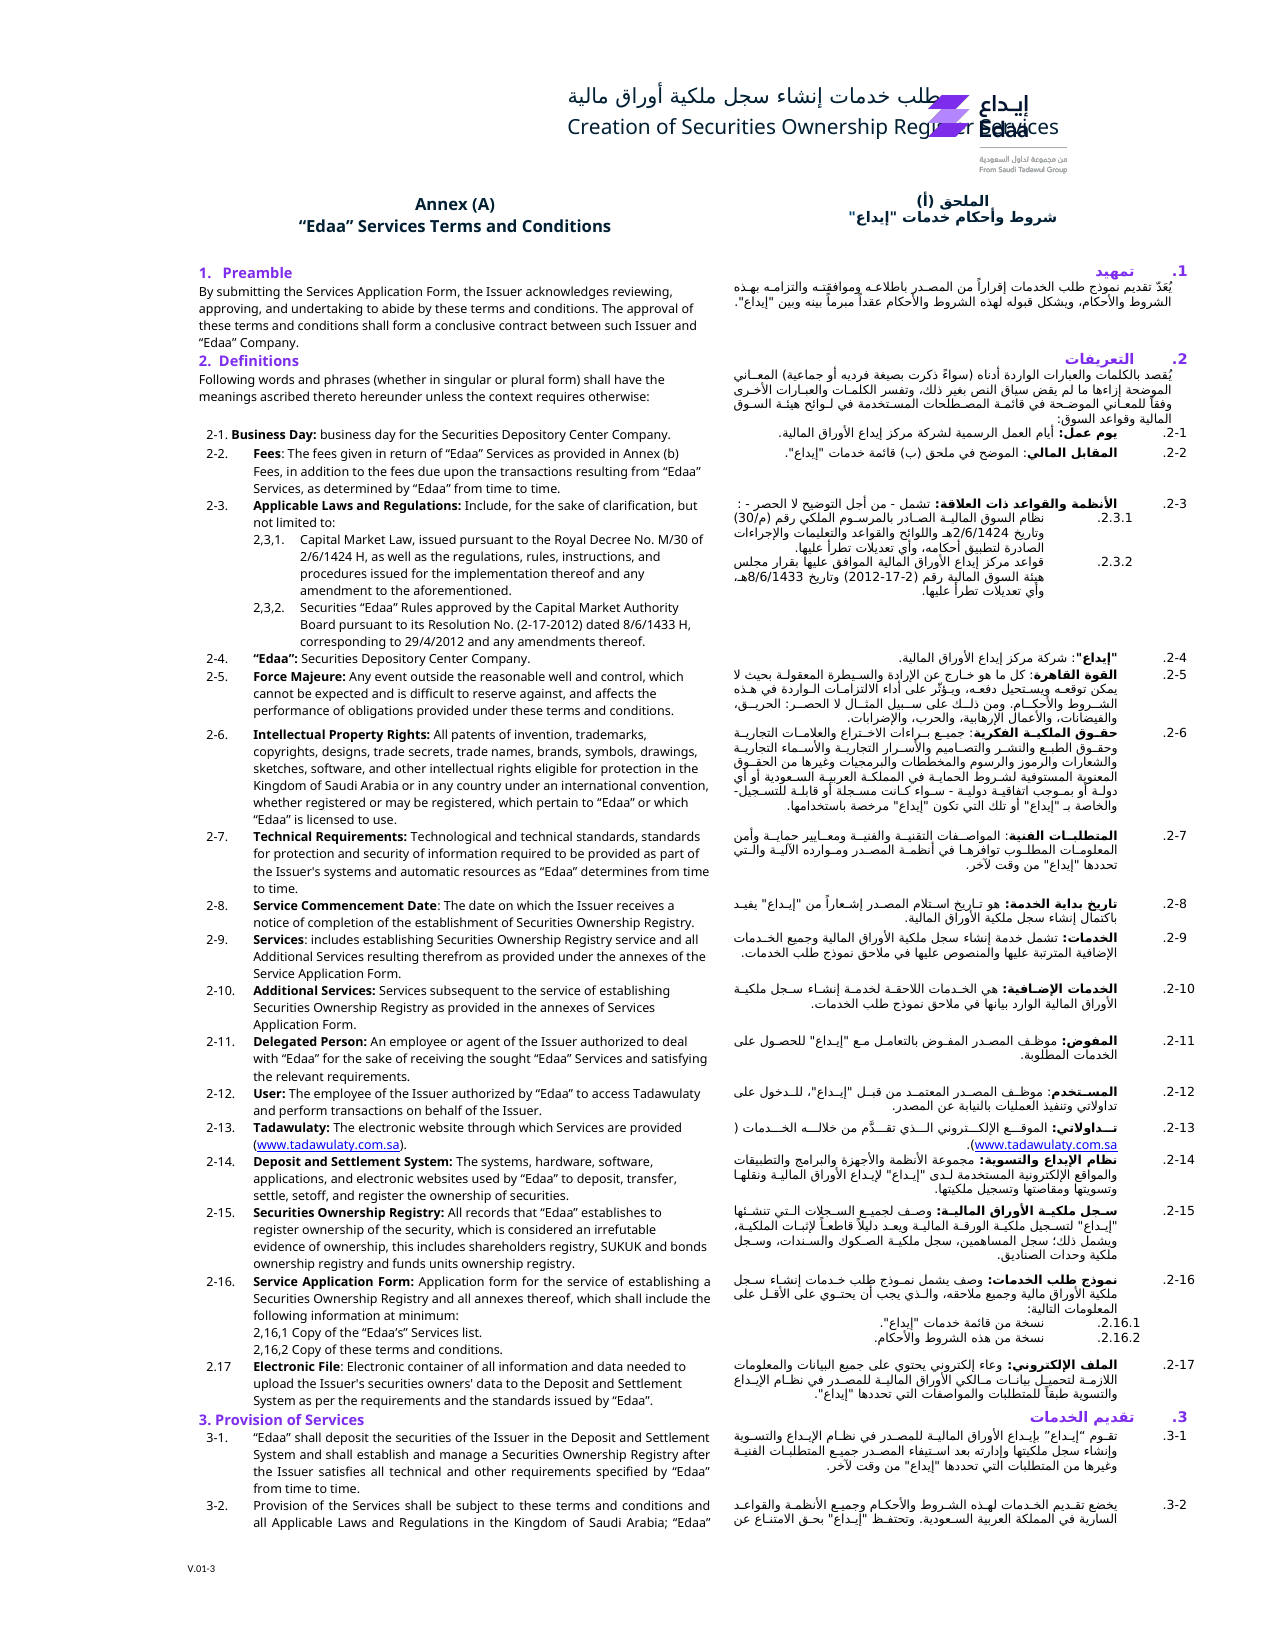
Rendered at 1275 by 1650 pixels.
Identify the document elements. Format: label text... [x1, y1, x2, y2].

table_cell نظام الإيداع والتسوية: مجموعة الأنظمة والأجهزة والبرامج والتطبيقات والمواقع الإلكترونية المستخدمة لدى "إيداع" لإيداع الأوراق المالية ونقلها وتسويتها ومقاصتها وتسجيل ملكيتها. [722, 1153, 1183, 1204]
table_cell 3. Provision of Services [188, 1409, 722, 1429]
table_cell تقوم “إيداع” بإيداع الأوراق المالية للمصدر في نظام الإيداع والتسوية وإنشاء سجل ملكيتها وإدارته بعد استيفاء المصدر جميع المتطلبات الفنية وغيرها من المتطلبات التي تحددها "إيداع" من وقت لآخر. [722, 1429, 1183, 1497]
table_cell تاريخ بداية الخدمة: هو تاريخ استلام المصدر إشعاراً من "إيداع" يفيد باكتمال إنشاء سجل ملكية الأوراق المالية. [722, 897, 1183, 931]
table_cell "إيداع": شركة مركز إيداع الأوراق المالية. [722, 651, 1183, 668]
table_cell المفوض: موظف المصدر المفوض بالتعامل مع "إيداع" للحصول على الخدمات المطلوبة. [722, 1034, 1183, 1085]
table_cell 2-8. Service Commencement Date: The date on which the Issuer receives a notice of completion of the establishment of Securities Ownership Registry. [188, 897, 722, 931]
table_cell المتطلبات الفنية: المواصفات التقنية والفنية ومعايير حماية وأمن المعلومات المطلوب توافرها في أنظمة المصدر وموارده الآلية والتي تحددها "إيداع" من وقت لآخر. [722, 829, 1183, 897]
table_cell سجل ملكية الأوراق المالية: وصف لجميع السجلات التي تنشئها "إيداع" لتسجيل ملكية الورقة المالية ويعد دليلاً قاطعاً لإثبات الملكية، ويشمل ذلك؛ سجل المساهمين، سجل ملكية الصكوك والسندات، وسجل ملكية وحدات الصناديق. [722, 1204, 1183, 1273]
table_cell 2-1. Business Day: business day for the Securities Depository Center Company. [188, 426, 722, 446]
table_cell تمهيد يُعَدّ تقديم نموذج طلب الخدمات إقراراً من المصدر باطلاعه وموافقته والتزامه بهذه الشروط والأحكام، ويشكل قبوله لهذه الشروط والأحكام عقداً مبرماً بينه وبين "إيداع". [722, 263, 1183, 351]
table_cell 2-4. “Edaa”: Securities Depository Center Company. [188, 651, 722, 668]
table_cell 2-3. Applicable Laws and Regulations: Include, for the sake of clarification, but not limited to: 2,3,1. Capital Market Law, issued pursuant to the Royal Decree No. M/30 of 2/6/1424 H, as well as the regulations, rules, instructions, and procedures issued for the implementation thereof and any amendment to the aforementioned. 2,3,2. Securities “Edaa” Rules approved by the Capital Market Authority Board pursuant to its Resolution No. (2-17-2012) dated 8/6/1433 H, corresponding to 29/4/2012 and any amendments thereof. [188, 497, 722, 651]
table_cell حقوق الملكية الفكرية: جميع براءات الاختراع والعلامات التجارية وحقوق الطبع والنشر والتصاميم والأسرار التجارية والأسماء التجارية والشعارات والرموز والرسوم والمخططات والبرمجيات وغيرها من الحقوق المعنوية المستوفية لشروط الحماية في المملكة العربية السعودية أو أي دولة أو بموجب اتفاقية دولية - سواء كانت مسجلة أو قابلة للتسجيل- والخاصة بـ "إيداع" أو تلك التي تكون "إيداع" مرخصة باستخدامها. [722, 726, 1183, 828]
table_cell 2-7. Technical Requirements: Technological and technical standards, standards for protection and security of information required to be provided as part of the Issuer's systems and automatic resources as “Edaa” determines from time to time. [188, 829, 722, 897]
table_cell الملف الإلكتروني: وعاء إلكتروني يحتوي على جميع البيانات والمعلومات اللازمة لتحميل بيانات مالكي الأوراق المالية للمصدر في نظام الإيداع والتسوية طبقاً للمتطلبات والمواصفات التي تحددها "إيداع". [722, 1358, 1183, 1409]
table_header الملحق (أ) شروط وأحكام خدمات "إيداع" [722, 193, 1183, 263]
table_cell 2-16. Service Application Form: Application form for the service of establishing a Securities Ownership Registry and all annexes thereof, which shall include the following information at minimum: 2,16,1 Copy of the “Edaa’s” Services list. 2,16,2 Copy of these terms and conditions. [188, 1273, 722, 1358]
picture [907, 75, 1088, 193]
table_cell 2-5. Force Majeure: Any event outside the reasonable well and control, which cannot be expected and is difficult to reserve against, and affects the performance of obligations provided under these terms and conditions. [188, 668, 722, 726]
table_cell 2-6. Intellectual Property Rights: All patents of invention, trademarks, copyrights, designs, trade secrets, trade names, brands, symbols, drawings, sketches, software, and other intellectual rights eligible for protection in the Kingdom of Saudi Arabia or in any country under an international convention, whether registered or may be registered, which pertain to “Edaa” or which “Edaa” is licensed to use. [188, 726, 722, 828]
table_cell المستخدم: موظف المصدر المعتمد من قبل "إيداع"، للدخول على تداولاتي وتنفيذ العمليات بالنيابة عن المصدر. [722, 1085, 1183, 1119]
table_cell 2-2. Fees: The fees given in return of “Edaa” Services as provided in Annex (b) Fees, in addition to the fees due upon the transactions resulting from “Edaa” Services, as determined by “Edaa” from time to time. [188, 446, 722, 497]
table_cell 2-14. Deposit and Settlement System: The systems, hardware, software, applications, and electronic websites used by “Edaa” to deposit, transfer, settle, setoff, and register the ownership of securities. [188, 1153, 722, 1204]
table_cell تقديم الخدمات [722, 1409, 1183, 1429]
table_cell تداولاتي: الموقع الإلكتروني الذي تقدَّم من خلاله الخدمات (www.tadawulaty.com.sa). [722, 1119, 1183, 1153]
table_cell 3-1. “Edaa” shall deposit the securities of the Issuer in the Deposit and Settlement System and shall establish and manage a Securities Ownership Registry after the Issuer satisfies all technical and other requirements specified by “Edaa” from time to time. [188, 1429, 722, 1497]
table_cell 2-13. Tadawulaty: The electronic website through which Services are provided (www.tadawulaty.com.sa). [188, 1119, 722, 1153]
table_cell 2. Definitions Following words and phrases (whether in singular or plural form) shall have the meanings ascribed thereto hereunder unless the context requires otherwise: [188, 351, 722, 426]
table_cell التعريفات يُقصد بالكلمات والعبارات الواردة أدناه (سواءً ذكرت بصيغة فرديه أو جماعية) المعاني الموضحة إزاءها ما لم يقض سياق النص بغير ذلك، وتفسر الكلمات والعبارات الأخرى وفقاً للمعاني الموضحة في قائمة المصطلحات المستخدمة في لوائح هيئة السوق المالية وقواعد السوق: [722, 351, 1183, 426]
table_cell القوة القاهرة: كل ما هو خارج عن الإرادة والسيطرة المعقولة بحيث لا يمكن توقعه ويستحيل دفعه، ويؤثّر على أداء الالتزامات الواردة في هذه الشروط والأحكام. ومن ذلك على سبيل المثال لا الحصر: الحريق، والفيضانات، والأعمال الإرهابية، والحرب، والإضرابات. [722, 668, 1183, 726]
table_cell 2-9. Services: includes establishing Securities Ownership Registry service and all Additional Services resulting therefrom as provided under the annexes of the Service Application Form. [188, 931, 722, 982]
table_cell الخدمات: تشمل خدمة إنشاء سجل ملكية الأوراق المالية وجميع الخدمات الإضافية المترتبة عليها والمنصوص عليها في ملاحق نموذج طلب الخدمات. [722, 931, 1183, 982]
table_cell 1. Preamble By submitting the Services Application Form, the Issuer acknowledges reviewing, approving, and undertaking to abide by these terms and conditions. The approval of these terms and conditions shall form a conclusive contract between such Issuer and “Edaa” Company. [188, 263, 722, 351]
table_cell يوم عمل: أيام العمل الرسمية لشركة مركز إيداع الأوراق المالية. [722, 426, 1183, 446]
table_cell 2-15. Securities Ownership Registry: All records that “Edaa” establishes to register ownership of the security, which is considered an irrefutable evidence of ownership, this includes shareholders registry, SUKUK and bonds ownership registry and funds units ownership registry. [188, 1204, 722, 1273]
table_cell 2.17 Electronic File: Electronic container of all information and data needed to upload the Issuer's securities owners' data to the Deposit and Settlement System as per the requirements and the standards issued by “Edaa”. [188, 1358, 722, 1409]
table_cell 2-10. Additional Services: Services subsequent to the service of establishing Securities Ownership Registry as provided in the annexes of Services Application Form. [188, 982, 722, 1033]
table_cell الأنظمة والقواعد ذات العلاقة: تشمل - من أجل التوضيح لا الحصر - : نظام السوق المالية الصادر بالمرسوم الملكي رقم (م/30) وتاريخ 2/6/1424هـ واللوائح والقواعد والتعليمات والإجراءات الصادرة لتطبيق أحكامه، وأي تعديلات تطرأ عليها. قواعد مركز إيداع الأوراق المالية الموافق عليها بقرار مجلس هيئة السوق المالية رقم (2-17-2012) وتاريخ 8/6/1433هـ، وأي تعديلات تطرأ عليها. [722, 497, 1183, 651]
table_cell 2-11. Delegated Person: An employee or agent of the Issuer authorized to deal with “Edaa” for the sake of receiving the sought “Edaa” Services and satisfying the relevant requirements. [188, 1034, 722, 1085]
table_cell المقابل المالي: الموضح في ملحق (ب) قائمة خدمات "إيداع". [722, 446, 1183, 497]
table_cell 2-12. User: The employee of the Issuer authorized by “Edaa” to access Tadawulaty and perform transactions on behalf of the Issuer. [188, 1085, 722, 1119]
table_header Annex (A) “Edaa” Services Terms and Conditions [188, 193, 722, 263]
table_cell الخدمات الإضافية: هي الخدمات اللاحقة لخدمة إنشاء سجل ملكية الأوراق المالية الوارد بيانها في ملاحق نموذج طلب الخدمات. [722, 982, 1183, 1033]
table_cell نموذج طلب الخدمات: وصف يشمل نموذج طلب خدمات إنشاء سجل ملكية الأوراق مالية وجميع ملاحقه، والذي يجب أن يحتوي على الأقل على المعلومات التالية: نسخة من قائمة خدمات "إيداع". نسخة من هذه الشروط والأحكام. [722, 1273, 1183, 1358]
